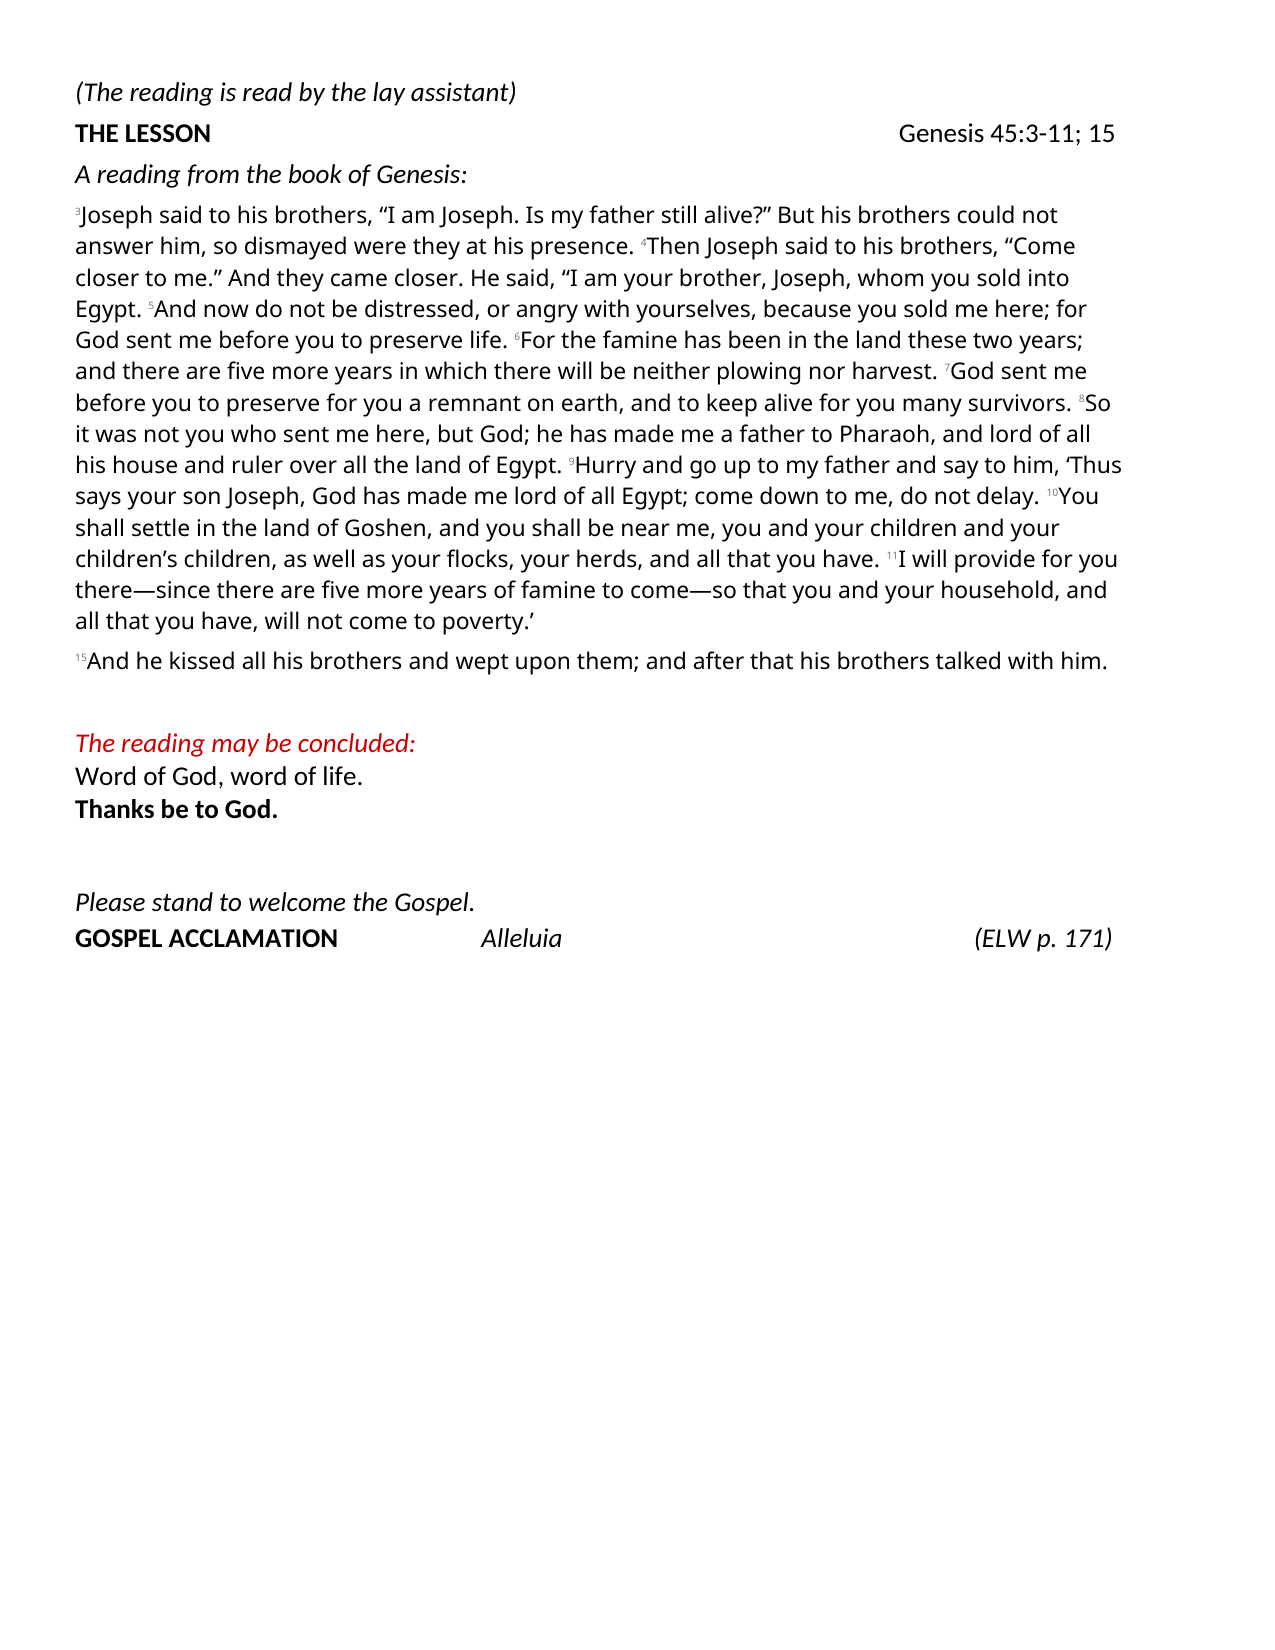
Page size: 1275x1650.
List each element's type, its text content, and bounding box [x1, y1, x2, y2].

text 15And he kissed all his brothers and wept upon them; and after that his brothers talked with him. [75, 645, 1125, 676]
text 3Joseph said to his brothers, “I am Joseph. Is my father still alive?” But his brothers could not answer him, so dismayed were they at his presence. 4Then Joseph said to his brothers, “Come closer to me.” And they came closer. He said, “I am your brother, Joseph, whom you sold into Egypt. 5And now do not be distressed, or angry with yourselves, because you sold me here; for God sent me before you to preserve life. 6For the famine has been in the land these two years; and there are five more years in which there will be neither plowing nor harvest. 7God sent me before you to preserve for you a remnant on earth, and to keep alive for you many survivors. 8So it was not you who sent me here, but God; he has made me a father to Pharaoh, and lord of all his house and ruler over all the land of Egypt. 9Hurry and go up to my father and say to him, ‘Thus says your son Joseph, God has made me lord of all Egypt; come down to me, do not delay. 10You shall settle in the land of Goshen, and you shall be near me, you and your children and your children’s children, as well as your flocks, your herds, and all that you have. 11I will provide for you there—since there are five more years of famine to come—so that you and your household, and all that you have, will not come to poverty.’ [75, 199, 1125, 637]
text The lesson Genesis 45:3-11; 15 [75, 116, 1125, 149]
text A reading from the book of Genesis: [75, 158, 1125, 191]
text Please stand to welcome the Gospel. GOSPEL ACCLAMATION Alleluia (ELW p. 171) [75, 886, 1125, 954]
text (The reading is read by the lay assistant) [75, 75, 1125, 108]
text The reading may be concluded: Word of God, word of life. Thanks be to God. [75, 726, 1125, 825]
